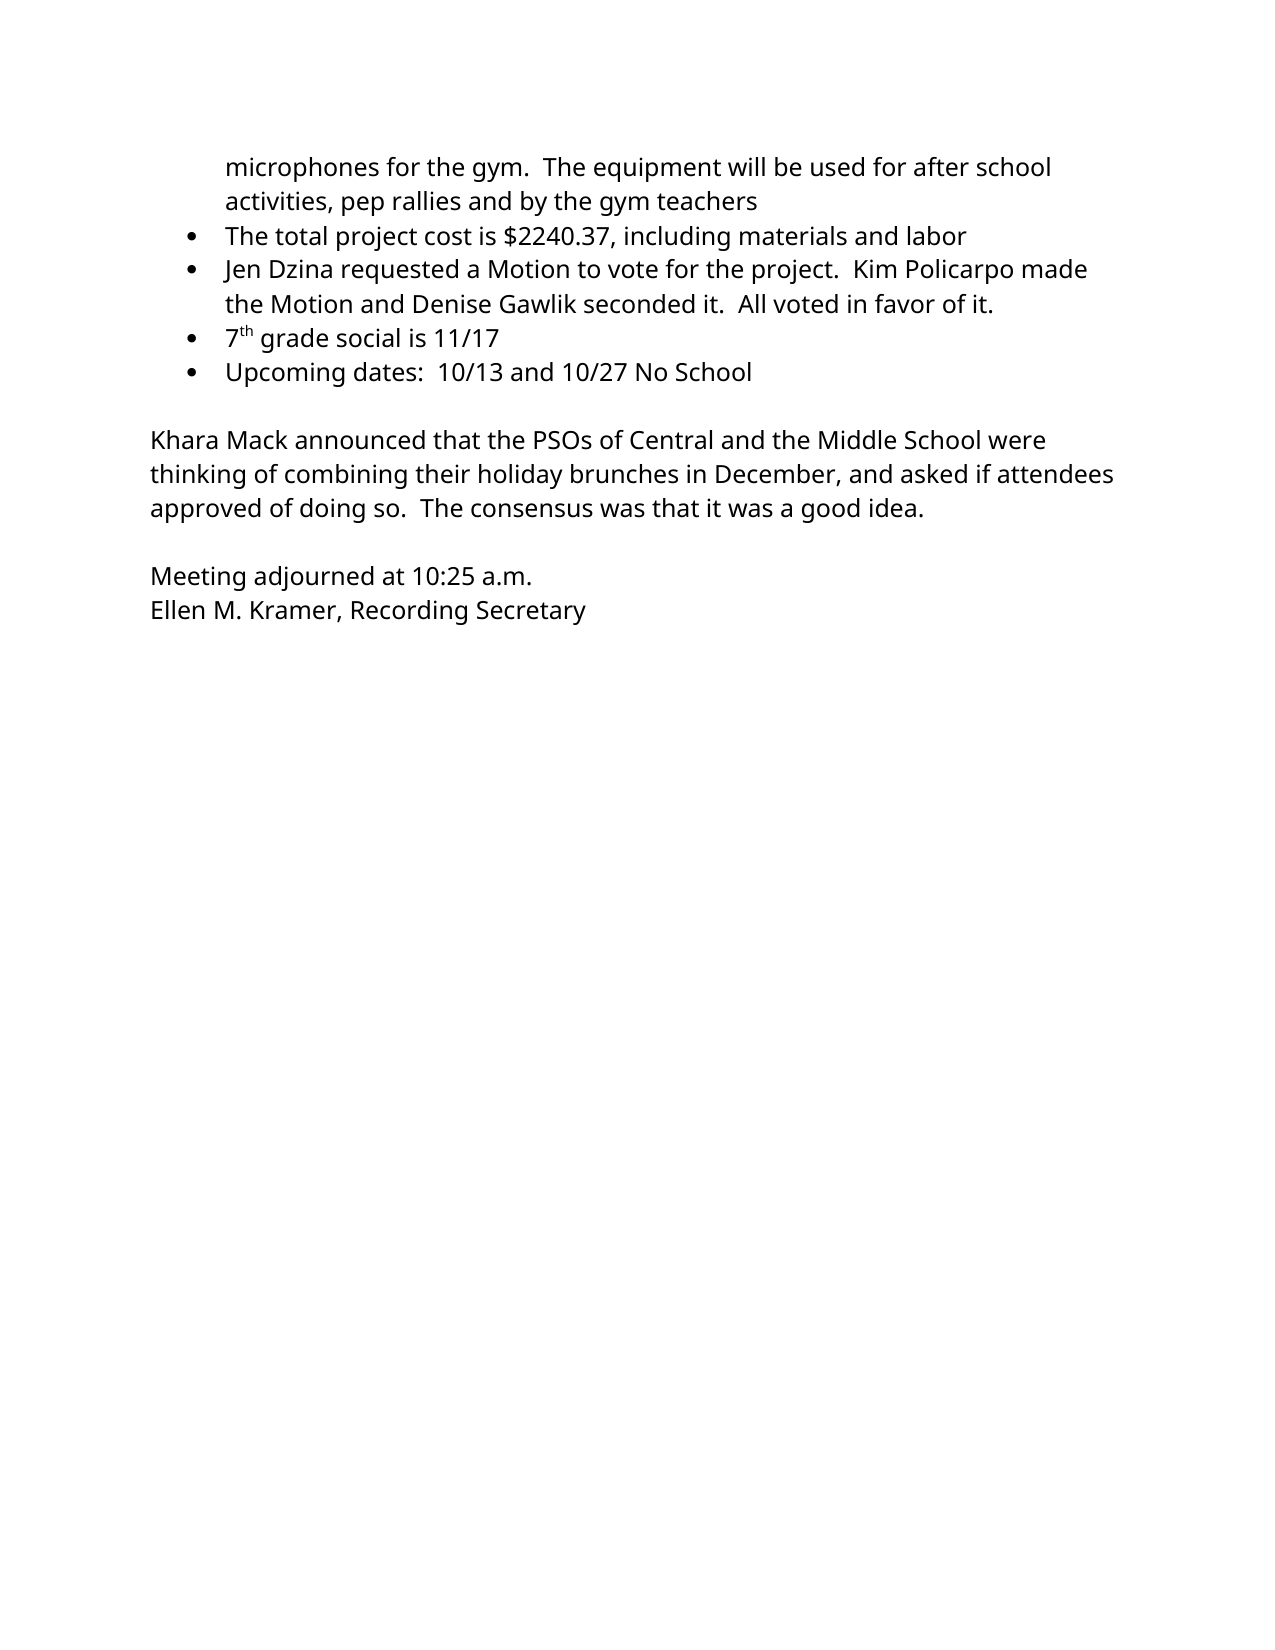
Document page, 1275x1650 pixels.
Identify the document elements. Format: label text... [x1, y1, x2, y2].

text Khara Mack announced that the PSOs of Central and the Middle School were thinking of combining their holiday brunches in December, and asked if attendees approved of doing so. The consensus was that it was a good idea. [150, 422, 1125, 525]
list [187, 150, 1125, 218]
text Ellen M. Kramer, Recording Secretary [150, 593, 1125, 627]
text Meeting adjourned at 10:25 a.m. [150, 559, 1125, 593]
list Upcoming dates: 10/13 and 10/27 No School [187, 354, 1125, 388]
list Jen Dzina requested a Motion to vote for the project. Kim Policarpo made the Motion and Denise Gawlik seconded it. All voted in favor of it. [187, 252, 1125, 320]
list 7th grade social is 11/17 [187, 320, 1125, 354]
list The total project cost is $2240.37, including materials and labor [187, 218, 1125, 252]
